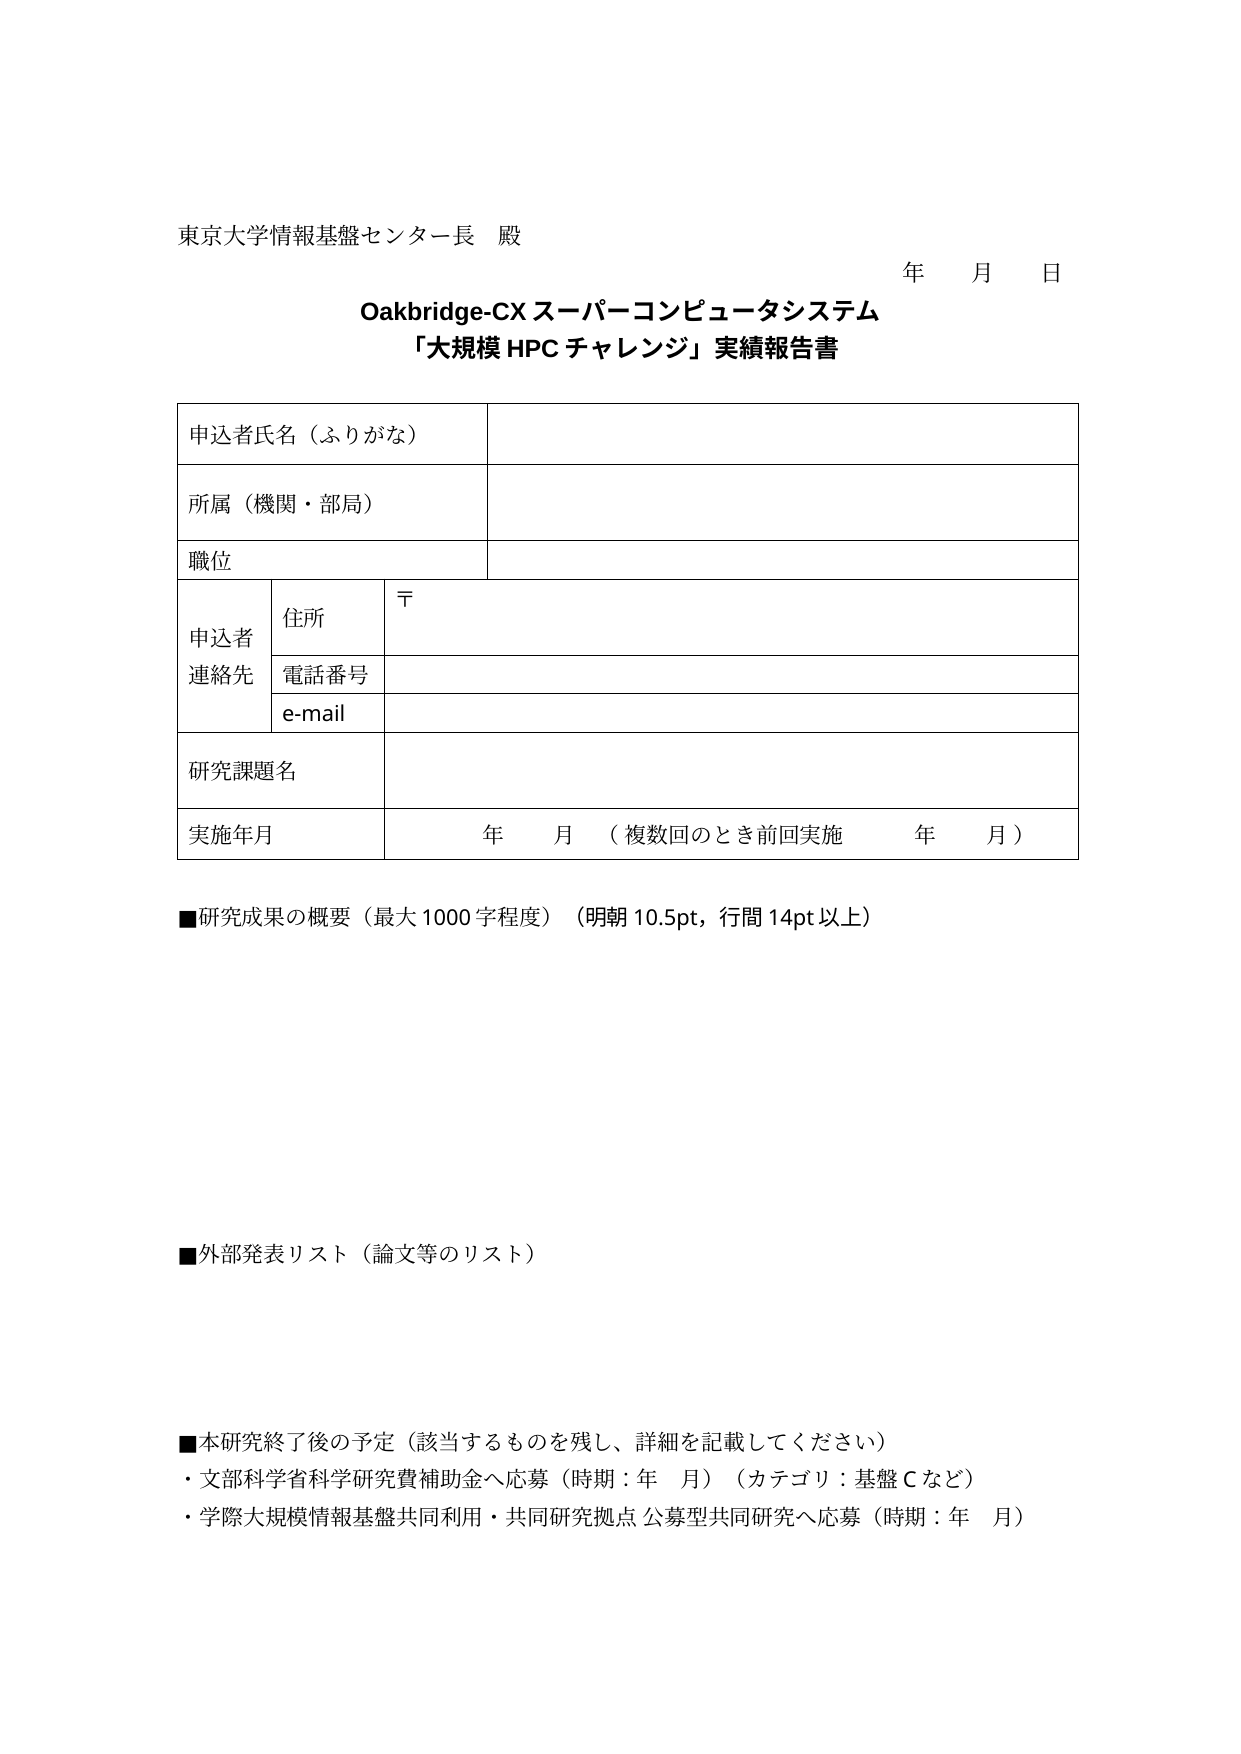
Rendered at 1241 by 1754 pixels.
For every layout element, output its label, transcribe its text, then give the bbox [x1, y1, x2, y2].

table_cell 電話番号 [272, 656, 384, 693]
table_cell 職位 [178, 541, 487, 578]
text 東京大学情報基盤センター長 殿 [177, 215, 1063, 253]
text 「大規模HPCチャレンジ」実績報告書 [177, 328, 1063, 365]
text ・学際大規模情報基盤共同利用・共同研究拠点 公募型共同研究へ応募（時期：年 月） [177, 1497, 1063, 1535]
table_cell [385, 733, 1078, 808]
table_cell [488, 465, 1078, 540]
table_cell 〒 [385, 580, 1078, 654]
table_cell 実施年月 [178, 809, 384, 859]
text 年 月 日 [177, 253, 1063, 290]
text ■研究成果の概要（最大1000字程度）（明朝10.5pt，行間14pt以上） [177, 897, 1063, 935]
table_header 申込者氏名（ふりがな） [178, 404, 487, 464]
table_header [488, 404, 1078, 464]
table_cell 住所 [272, 580, 384, 654]
table_cell [385, 656, 1078, 693]
table_cell 年 月 （ 複数回のとき前回実施 年 月 ） [385, 809, 1078, 859]
text ・文部科学省科学研究費補助金へ応募（時期：年 月）（カテゴリ：基盤Cなど） [177, 1460, 1063, 1497]
text ■外部発表リスト（論文等のリスト） [177, 1235, 1063, 1272]
table_cell [385, 694, 1078, 732]
table_cell 所属（機関・部局） [178, 465, 487, 540]
text Oakbridge-CXスーパーコンピュータシステム [177, 290, 1063, 328]
table_cell 研究課題名 [178, 733, 384, 808]
text ■本研究終了後の予定（該当するものを残し、詳細を記載してください） [177, 1422, 1063, 1460]
table_cell 申込者 連絡先 [178, 580, 271, 732]
table_cell [488, 541, 1078, 578]
table_cell e-mail [272, 694, 384, 732]
